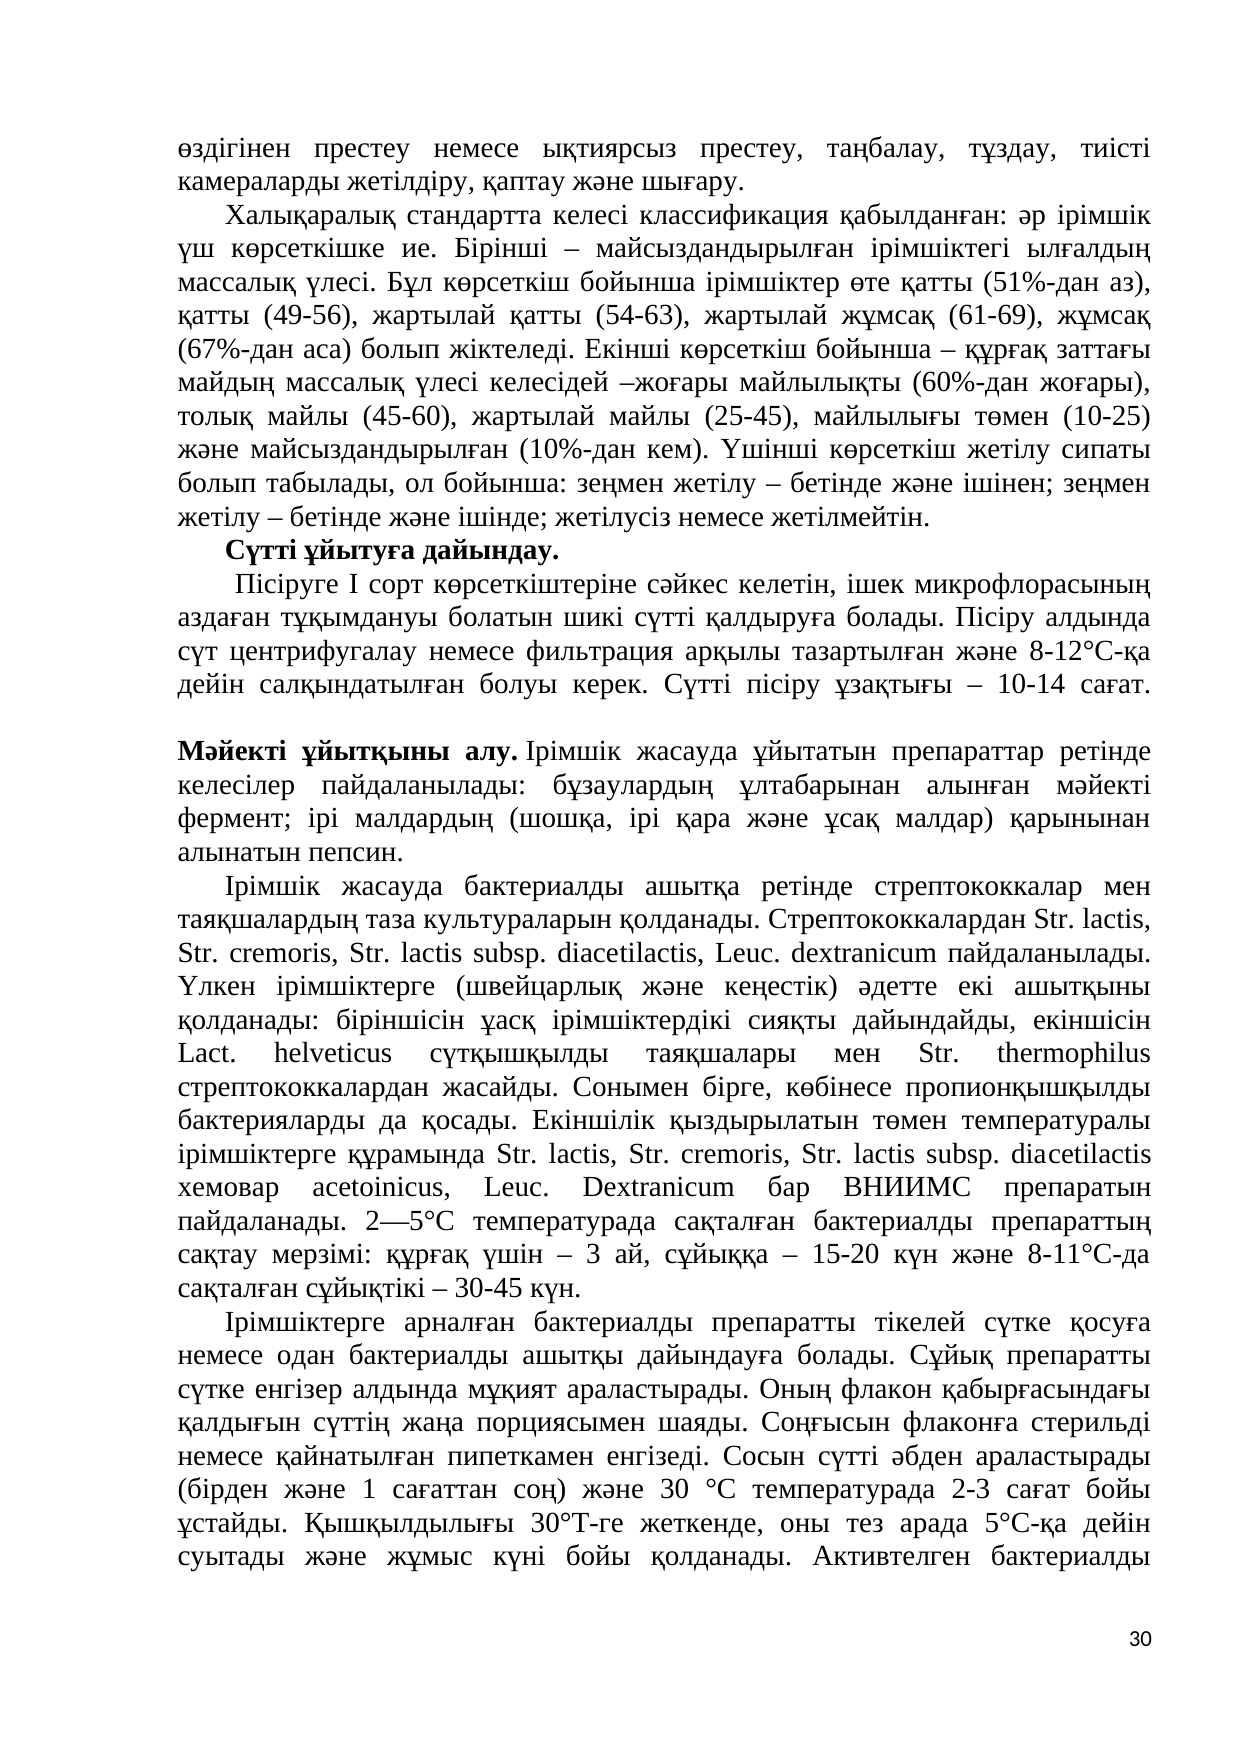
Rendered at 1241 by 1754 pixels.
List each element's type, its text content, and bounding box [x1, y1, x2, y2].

text Халықаралық стандартта келесі классификация қабылданған: әр ірімшік үш көрсеткішке ие. Бірінші – майсыздандырылған ірімшіктегі ылғалдың массалық үлесі. Бұл көрсеткіш бойынша ірімшіктер өте қатты (51%-дан аз), қатты (49-56), жартылай қатты (54-63), жартылай жұмсақ (61-69), жұмсақ (67%-дан аса) болып жіктеледі. Екінші көрсеткіш бойынша – құрғақ заттағы майдың массалық үлесі келесідей –жоғары майлылықты (60%-дан жоғары), толық майлы (45-60), жартылай майлы (25-45), майлылығы төмен (10-25) және майсыздандырылған (10%-дан кем). Үшінші көрсеткіш жетілу сипаты болып табылады, ол бойынша: зеңмен жетілу – бетінде және ішінен; зеңмен жетілу – бетінде және ішінде; жетілусіз немесе жетілмейтін. [177, 197, 1152, 532]
text Пісіруге I сорт көрсеткіштеріне сәйкес келетін, ішек микрофлорасының аздаған тұқымдануы болатын шикі сүтті қалдыруға болады. Пісіру алдында сүт центрифугалау немесе фильтрация арқылы тазартылған және 8-12°С-қа дейін салқындатылған болуы керек. Сүтті пісіру ұзақтығы – 10-14 сағат. Мәйекті ұйытқыны алу. Ірімшік жасауда ұйытатын препараттар ретінде келесілер пайдаланылады: бұзаулардың ұлтабарынан алынған мәйекті фермент; ірі малдардың (шошқа, ірі қара және ұсақ малдар) қарынынан алынатын пепсин. [177, 566, 1152, 868]
text Сүтті ұйытуға дайындау. [177, 532, 1152, 566]
text Ірімшік жасауда бактериалды ашытқа ретінде стрептококкалар мен таяқшалардың таза культураларын қолданады. Стрептококкалардан Str. lactis, Str. cremoris, Str. lactis subsp. diacetilactis, Leuc. dextranicum пайдаланылады. Үлкен ірімшіктерге (швейцарлық және кеңестік) әдетте екі ашытқыны қолданады: біріншісін ұасқ ірімшіктердікі сияқты дайындайды, екіншісін Lact. helveticus сүтқышқылды таяқшалары мен Str. thermophilus стрептококкалардан жасайды. Сонымен бірге, көбінесе пропионқышқылды бактерияларды да қосады. Екіншілік қыздырылатын төмен температуралы ірімшіктерге құрамында Str. lactis, Str. cremoris, Str. lactis subsp. diacetilactis хемовар acetoinicus, Leuc. Dextranicum бар ВНИИМС препаратын пайдаланады. 2—5°С температурада сақталған бактериалды препараттың сақтау мерзімі: құрғақ үшін – 3 ай, сұйыққа – 15-20 күн және 8-11°C-да сақталған сұйықтікі – 30-45 күн. [177, 868, 1152, 1304]
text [177, 130, 1152, 197]
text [177, 1304, 1152, 1572]
